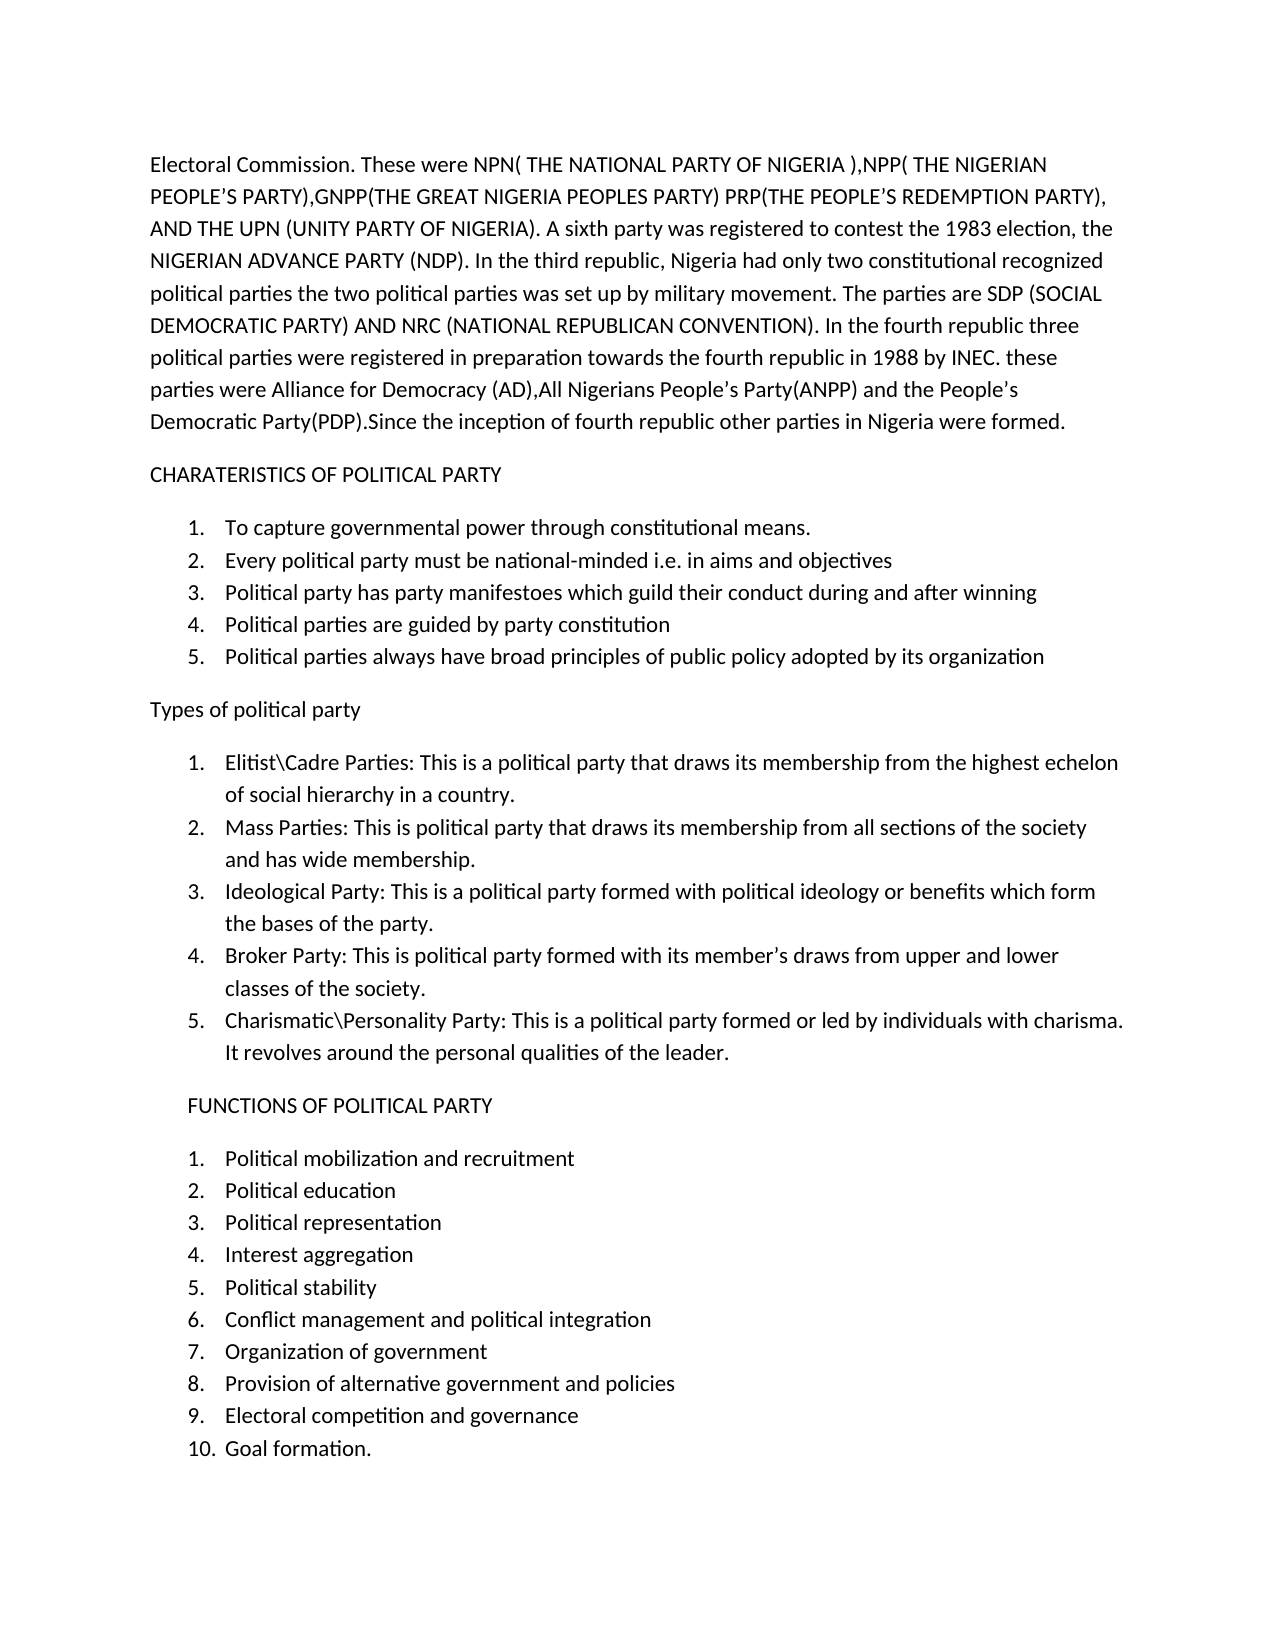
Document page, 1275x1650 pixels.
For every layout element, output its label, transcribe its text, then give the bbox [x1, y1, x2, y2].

list Conflict management and political integration [187, 1305, 1125, 1333]
list Ideological Party: This is a political party formed with political ideology or benefits which form the bases of the party. [187, 877, 1125, 937]
list Charismatic\Personality Party: This is a political party formed or led by individuals with charisma. It revolves around the personal qualities of the leader. [187, 1006, 1125, 1066]
list Political parties are guided by party constitution [187, 610, 1125, 638]
list Every political party must be national-minded i.e. in aims and objectives [187, 546, 1125, 574]
list Elitist\Cadre Parties: This is a political party that draws its membership from the highest echelon of social hierarchy in a country. [187, 748, 1125, 808]
text Types of political party [150, 695, 1125, 723]
list Political representation [187, 1208, 1125, 1236]
list Electoral competition and governance [187, 1402, 1125, 1429]
list Broker Party: This is political party formed with its member’s draws from upper and lower classes of the society. [187, 941, 1125, 1002]
list Organization of government [187, 1337, 1125, 1365]
list To capture governmental power through constitutional means. [187, 513, 1125, 542]
text CHARATERISTICS OF POLITICAL PARTY [150, 461, 1125, 488]
list Political education [187, 1176, 1125, 1204]
list Mass Parties: This is political party that draws its membership from all sections of the society and has wide membership. [187, 813, 1125, 873]
list Political stability [187, 1273, 1125, 1301]
list Political party has party manifestoes which guild their conduct during and after winning [187, 578, 1125, 606]
list Goal formation. [187, 1434, 1125, 1462]
list Provision of alternative government and policies [187, 1369, 1125, 1397]
list Political mobilization and recruitment [187, 1144, 1125, 1172]
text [150, 150, 1125, 436]
list Interest aggregation [187, 1241, 1125, 1269]
text FUNCTIONS OF POLITICAL PARTY [187, 1091, 1125, 1119]
list Political parties always have broad principles of public policy adopted by its organization [187, 642, 1125, 670]
